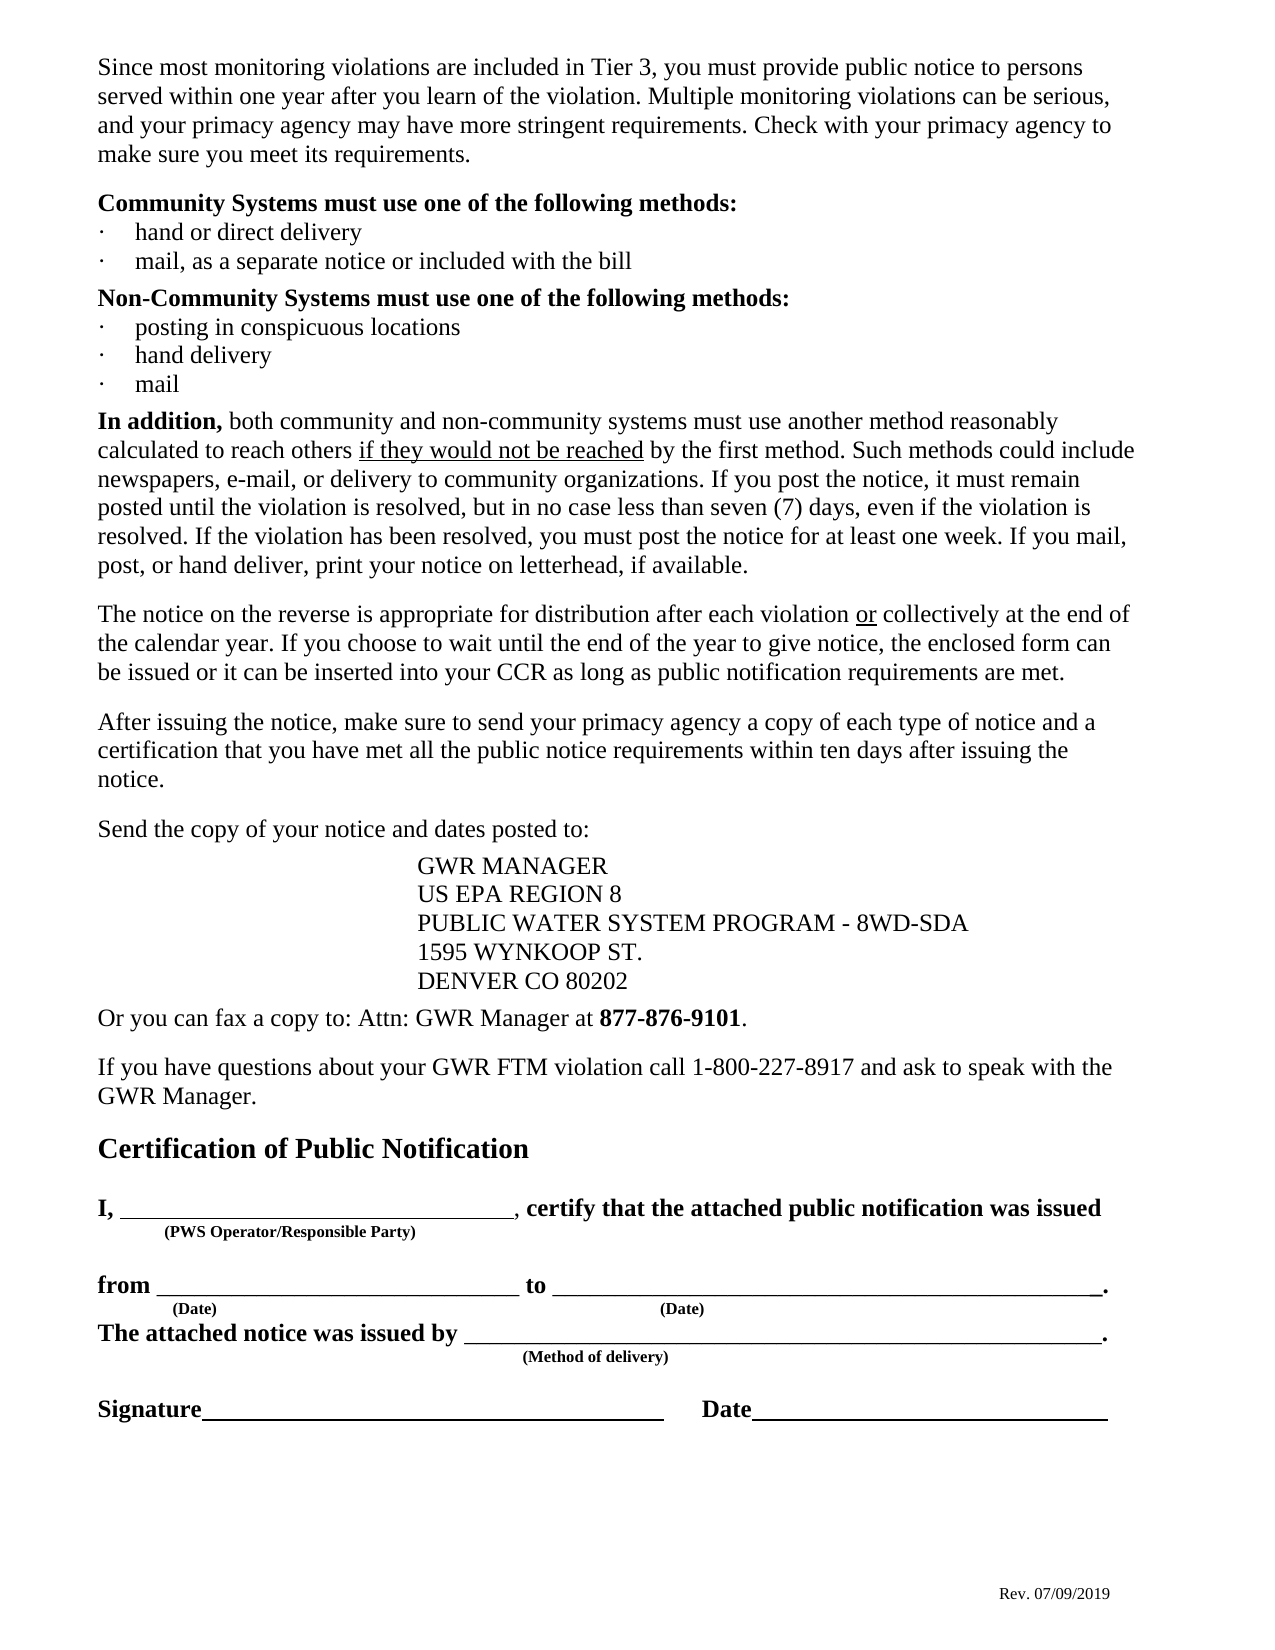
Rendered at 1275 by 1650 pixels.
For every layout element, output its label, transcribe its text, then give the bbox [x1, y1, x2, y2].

text Community Systems must use one of the following methods: [97, 188, 1140, 217]
text The attached notice was issued by ___________________________________________________. [97, 1318, 1140, 1346]
text The notice on the reverse is appropriate for distribution after each violation or collectively at the end of the calendar year. If you choose to wait until the end of the year to give notice, the enclosed form can be issued or it can be inserted into your CCR as long as public notification requirements are met. [97, 599, 1140, 686]
list mail, as a separate notice or included with the bill [97, 246, 1140, 274]
text Certification of Public Notification [97, 1131, 1140, 1164]
text DENVER CO 80202 [417, 966, 1140, 994]
text In addition, both community and non-community systems must use another method reasonably calculated to reach others if they would not be reached by the first method. Such methods could include newspapers, e-mail, or delivery to community organizations. If you post the notice, it must remain posted until the violation is resolved, but in no case less than seven (7) days, even if the violation is resolved. If the violation has been resolved, you must post the notice for at least one week. If you mail, post, or hand deliver, print your notice on letterhead, if available. [97, 406, 1140, 579]
text (PWS Operator/Responsible Party) [97, 1222, 1140, 1241]
list hand or direct delivery [97, 217, 1140, 246]
text Since most monitoring violations are included in Tier 3, you must provide public notice to persons served within one year after you learn of the violation. Multiple monitoring violations can be serious, and your primacy agency may have more stringent requirements. Check with your primacy agency to make sure you meet its requirements. [97, 52, 1140, 167]
text EPA REGION 8 [417, 879, 1140, 908]
text from _____________________________ to ____________________________________________. [97, 1270, 1140, 1298]
text PUBLIC WATER SYSTEM PROGRAM - 8WD-SDA [417, 908, 1140, 937]
text . [417, 937, 1140, 966]
text GWR MANAGER [417, 851, 1140, 879]
list posting in conspicuous locations [97, 312, 1140, 340]
text Non-Community Systems must use one of the following methods: [97, 283, 1140, 312]
text I, , certify that the attached public notification was issued [97, 1193, 1140, 1222]
text Or you can fax a copy to: Attn: GWR Manager at 877-876-9101. [97, 1003, 1140, 1032]
list mail [97, 369, 1140, 398]
text Send the copy of your notice and dates posted to: [97, 814, 1140, 842]
text If you have questions about your GWR FTM violation call 1-800-227-8917 and ask to speak with the GWR Manager. [97, 1052, 1140, 1110]
text (Date) (Date) [97, 1298, 1140, 1318]
list hand delivery [97, 340, 1140, 369]
text After issuing the notice, make sure to send your primacy agency a copy of each type of notice and a certification that you have met all the public notice requirements within ten days after issuing the notice. [97, 707, 1140, 793]
text Signature Date [97, 1394, 1140, 1423]
text (Method of delivery) [97, 1346, 1140, 1366]
